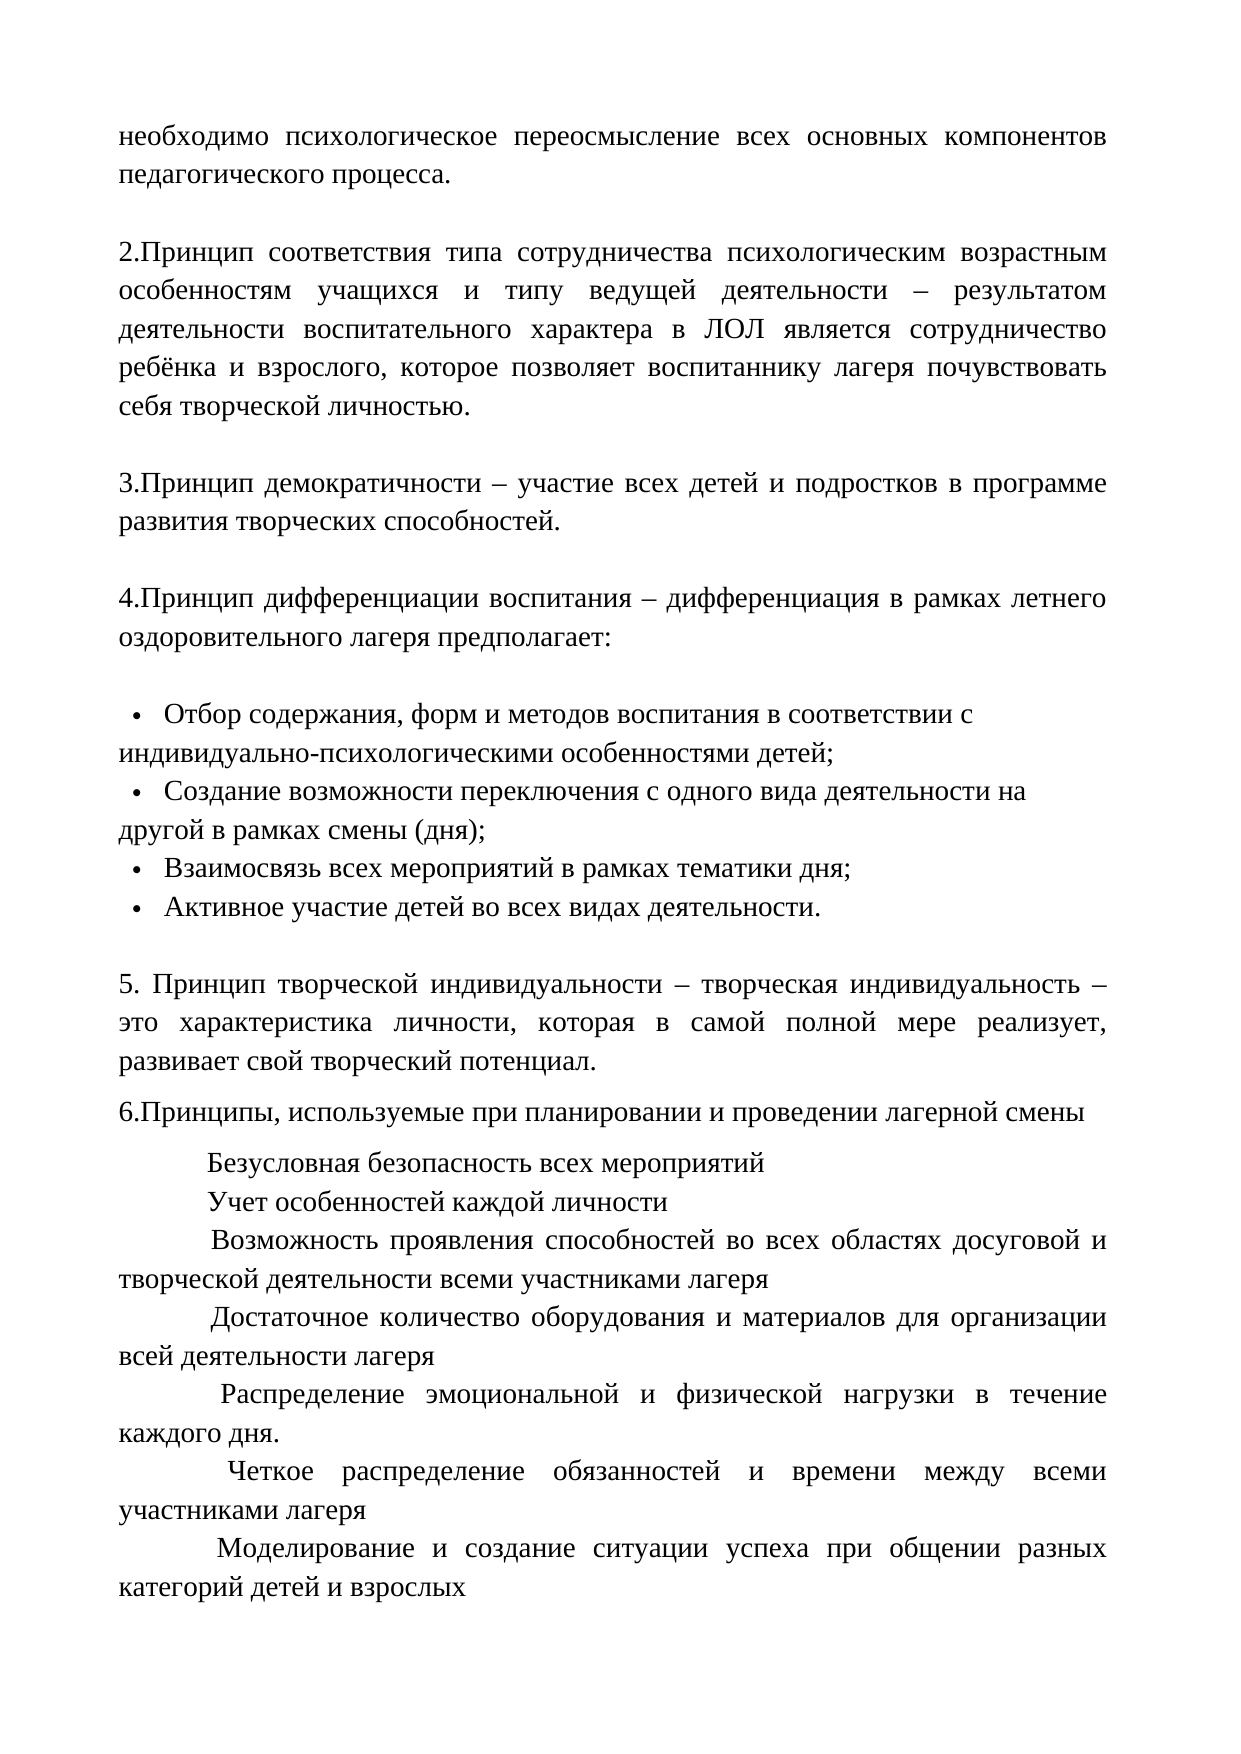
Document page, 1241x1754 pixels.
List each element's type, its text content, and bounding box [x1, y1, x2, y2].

text 4.Принцип дифференциации воспитания – дифференциация в рамках летнего оздоровительного лагеря предполагает: [118, 581, 1108, 653]
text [118, 118, 1108, 190]
text  Достаточное количество оборудования и материалов для организации всей деятельности лагеря [118, 1299, 1108, 1371]
text  Моделирование и создание ситуации успеха при общении разных категорий детей и взрослых [118, 1531, 1108, 1603]
text 5. Принцип творческой индивидуальности – творческая индивидуальность – это характеристика личности, которая в самой полной мере реализует, развивает свой творческий потенциал. [118, 966, 1108, 1077]
text 2.Принцип соответствия типа сотрудничества психологическим возрастным особенностям учащихся и типу ведущей деятельности – результатом деятельности воспитательного характера в ЛОЛ является сотрудничество ребёнка и взрослого, которое позволяет воспитаннику лагеря почувствовать себя творческой личностью. [118, 234, 1108, 421]
text  Распределение эмоциональной и физической нагрузки в течение каждого дня. [118, 1376, 1108, 1448]
list Отбор содержания, форм и методов воспитания в соответствии с индивидуально-психологическими особенностями детей; [118, 696, 1108, 768]
list Взаимосвязь всех мероприятий в рамках тематики дня; [118, 850, 1108, 884]
text 3.Принцип демократичности – участие всех детей и подростков в программе развития творческих способностей. [118, 465, 1108, 537]
text  Возможность проявления способностей во всех областях досуговой и творческой деятельности всеми участниками лагеря [118, 1222, 1108, 1294]
text  Безусловная безопасность всех мероприятий [118, 1145, 1108, 1179]
list Активное участие детей во всех видах деятельности. [118, 889, 1108, 922]
text  Четкое распределение обязанностей и времени между всеми участниками лагеря [118, 1453, 1108, 1526]
list Создание возможности переключения с одного вида деятельности на другой в рамках смены (дня); [118, 773, 1108, 845]
text  Учет особенностей каждой личности [118, 1184, 1108, 1217]
text 6.Принципы, используемые при планировании и проведении лагерной смены [118, 1094, 1108, 1128]
